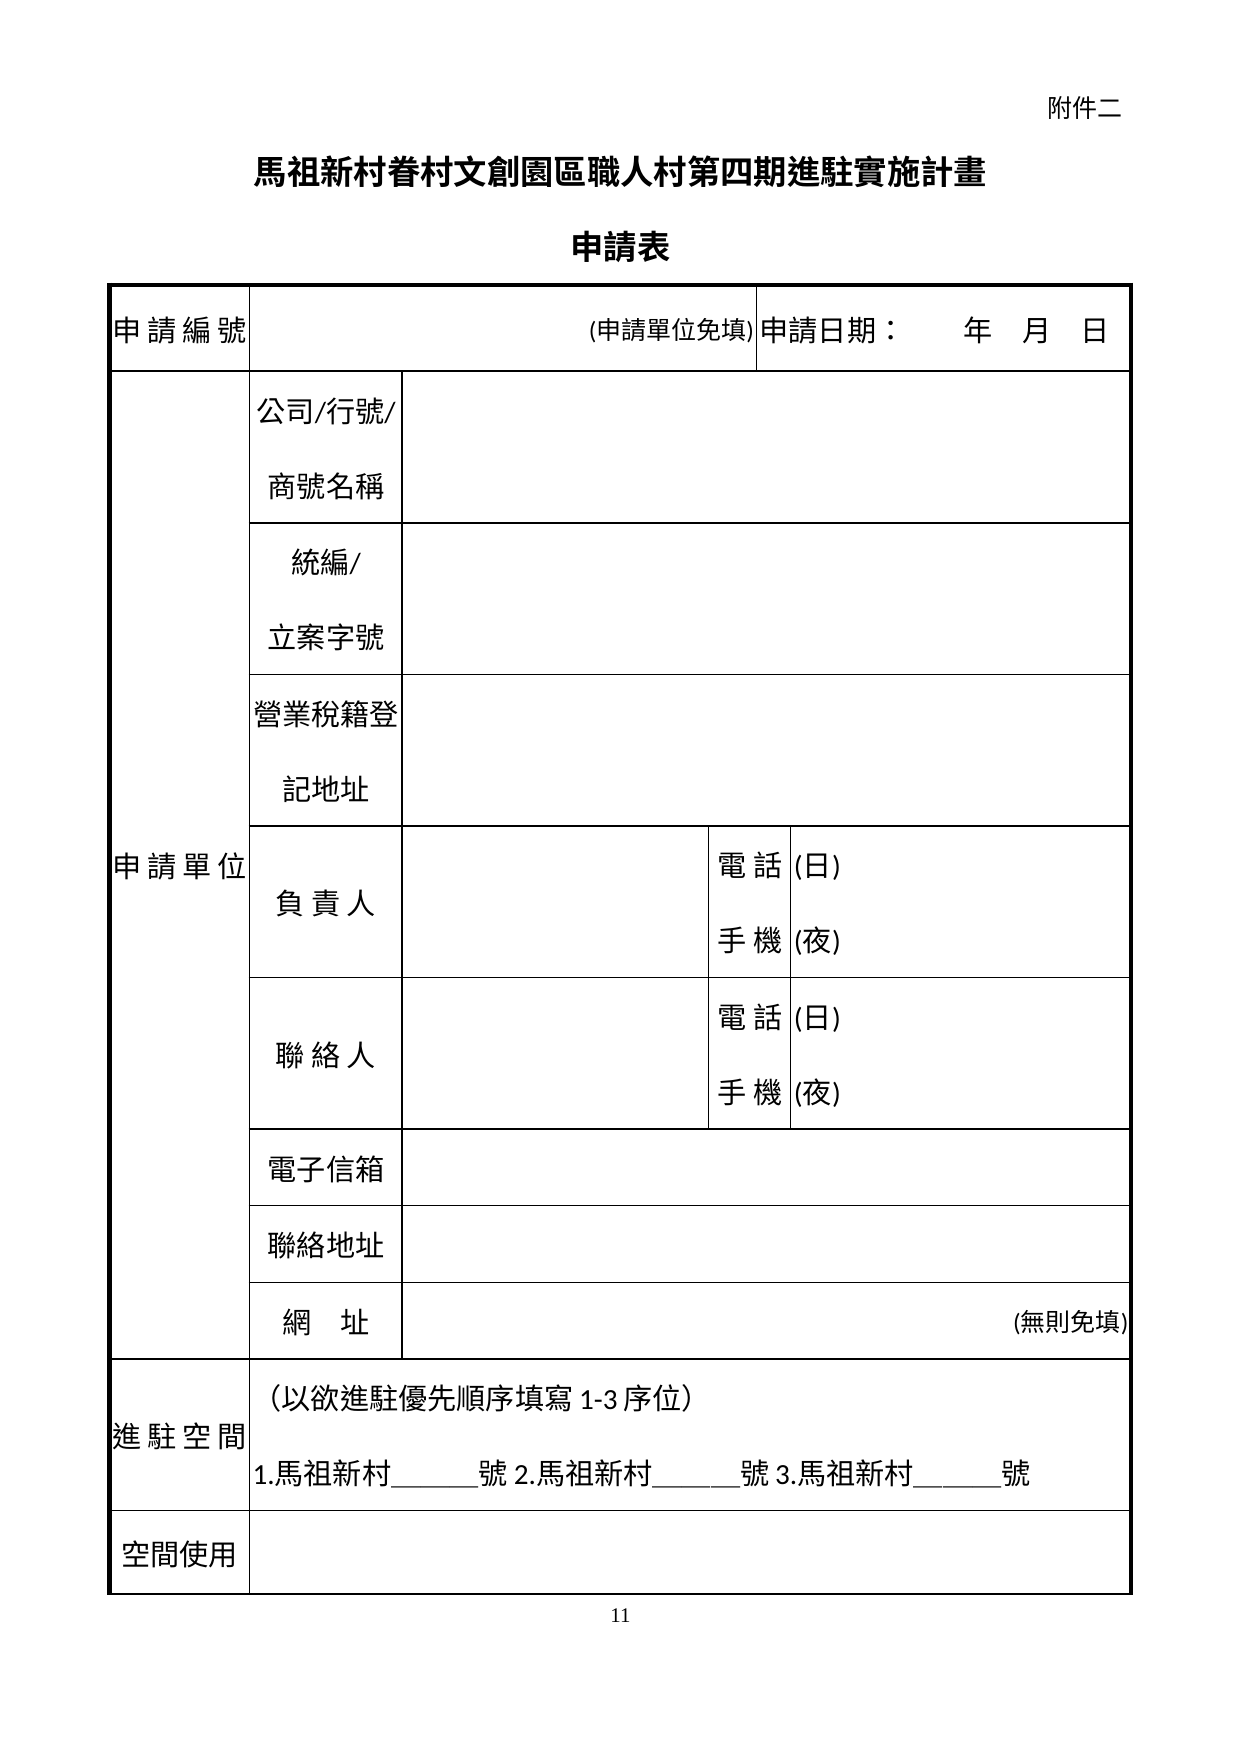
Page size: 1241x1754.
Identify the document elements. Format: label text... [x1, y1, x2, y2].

table_cell 網址 [250, 1283, 401, 1358]
table_cell (日) (夜) [791, 978, 1129, 1128]
table_cell [403, 978, 708, 1128]
table_cell [403, 1130, 1129, 1205]
table_cell 進駐空間 [112, 1360, 249, 1509]
table_header (申請單位免填) [250, 287, 756, 370]
table_cell 申請單位 [112, 372, 249, 1358]
table_cell [403, 675, 1129, 825]
text 馬祖新村眷村文創園區職人村第四期進駐實施計畫 [118, 132, 1122, 207]
table_cell （以欲進駐優先順序填寫1-3序位） 1.馬祖新村＿＿＿號2.馬祖新村＿＿＿號3.馬祖新村＿＿＿號 [250, 1360, 1129, 1509]
table_cell 電 話 手 機 [709, 978, 790, 1128]
table_cell 聯 絡 人 [250, 978, 401, 1128]
table_header 申請編號 [112, 287, 249, 370]
table_cell 營業稅籍登記地址 [250, 675, 401, 825]
table_cell (無則免填) [403, 1283, 1129, 1358]
table_cell 電子信箱 [250, 1130, 401, 1205]
text 申請表 [118, 207, 1122, 282]
table_cell 電 話 手 機 [709, 827, 790, 977]
table_cell [250, 1511, 1129, 1593]
table_cell 空間使用 規劃說明 [112, 1511, 249, 1593]
table_cell (日) (夜) [791, 827, 1129, 977]
table_header 申請日期： 年 月 日 [757, 287, 1129, 370]
table_cell [403, 1206, 1129, 1281]
table_cell [403, 524, 1129, 673]
table_cell 負 責 人 [250, 827, 401, 977]
table_cell [403, 372, 1129, 522]
table_cell 聯絡地址 [250, 1206, 401, 1281]
table_cell 公司/行號/商號名稱 [250, 372, 401, 522]
table_cell [403, 827, 708, 977]
table_cell 統編/ 立案字號 [250, 524, 401, 673]
